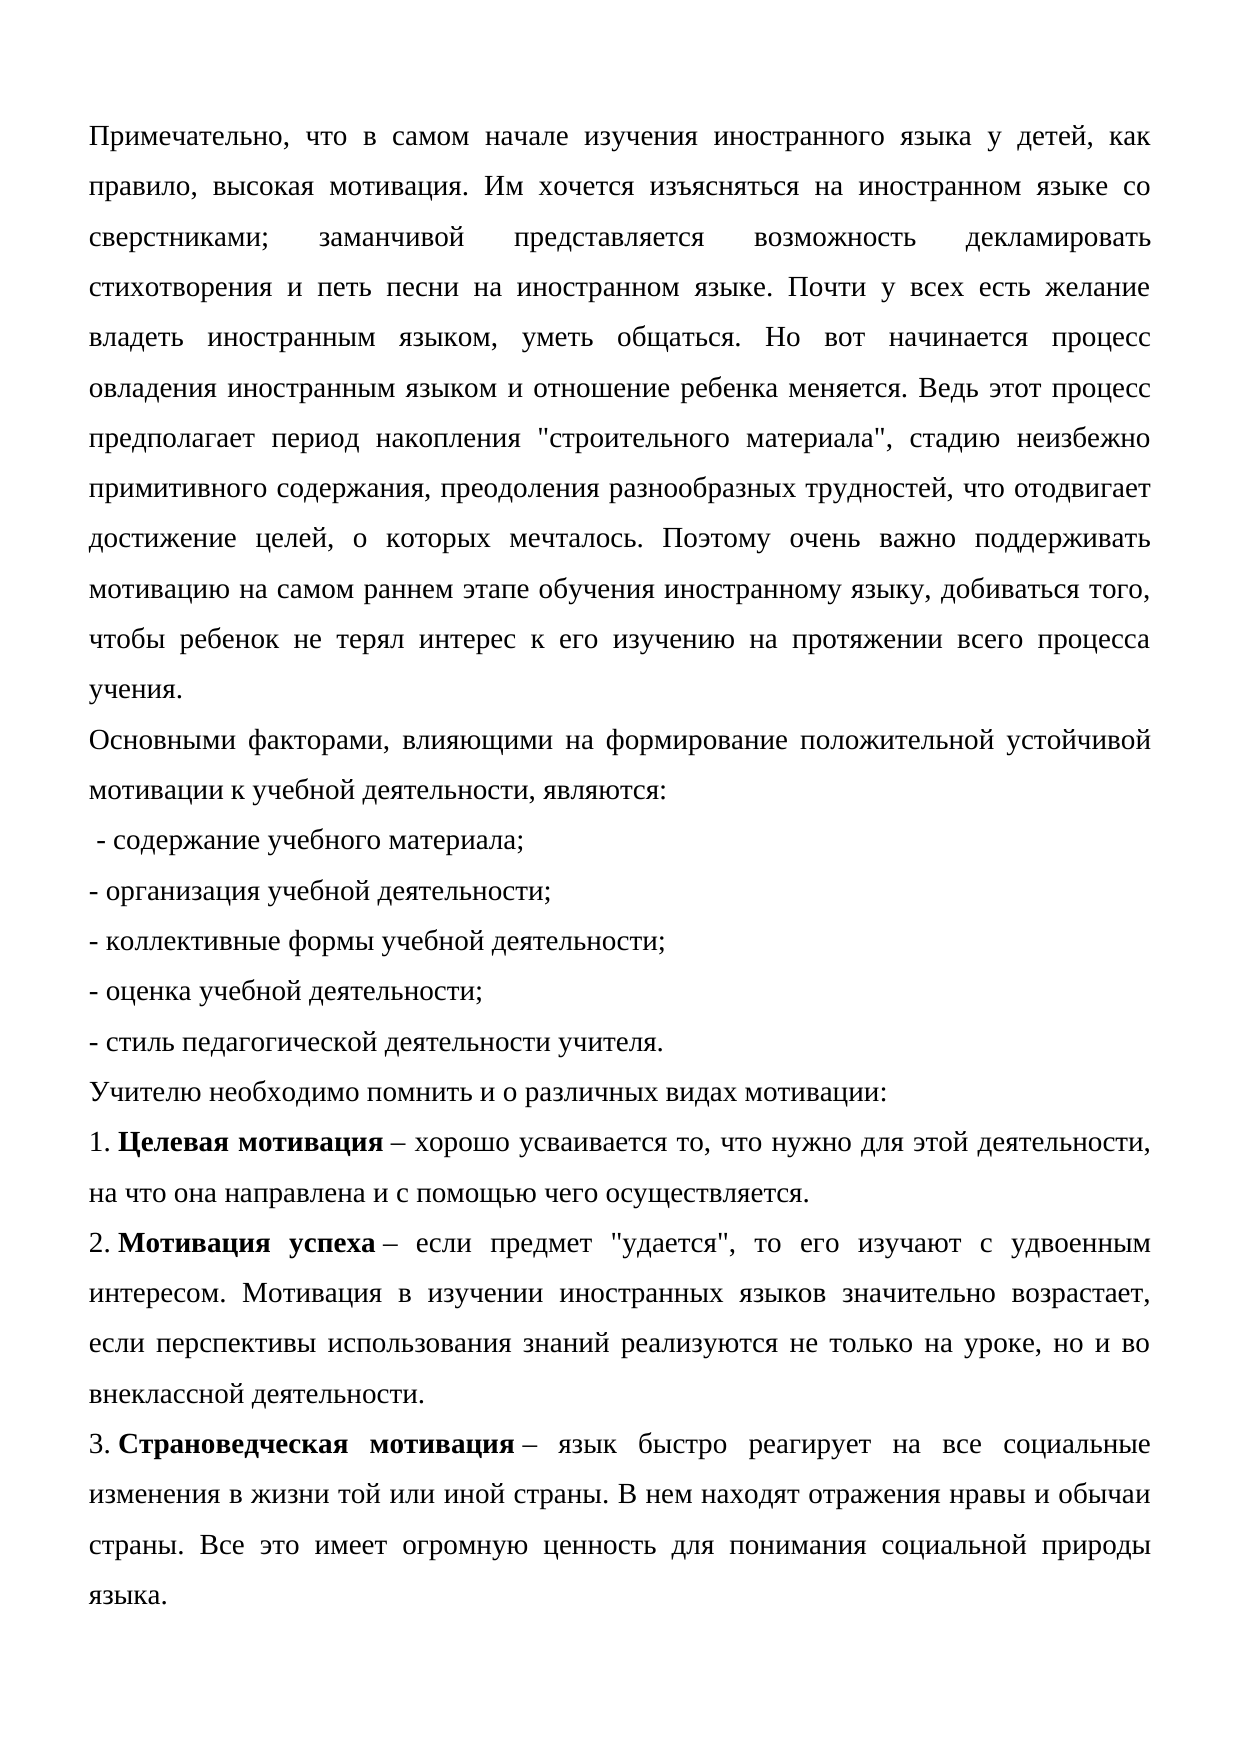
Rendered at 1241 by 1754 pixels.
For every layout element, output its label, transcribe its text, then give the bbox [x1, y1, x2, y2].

text - коллективные формы учебной деятельности; [89, 923, 1152, 957]
text - организация учебной деятельности; [89, 873, 1152, 906]
text Основными факторами, влияющими на формирование положительной устойчивой мотивации к учебной деятельности, являются: [89, 722, 1152, 806]
text - содержание учебного материала; [89, 822, 1152, 856]
text - оценка учебной деятельности; [89, 973, 1152, 1007]
text Учителю необходимо помнить и о различных видах мотивации: [89, 1074, 1152, 1108]
text - стиль педагогической деятельности учителя. [89, 1024, 1152, 1057]
text Примечательно, что в самом начале изучения иностранного языка у детей, как правило, высокая мотивация. Им хочется изъясняться на иностранном языке со сверстниками; заманчивой представляется возможность декламировать стихотворения и петь песни на иностранном языке. Почти у всех есть желание владеть иностранным языком, уметь общаться. Но вот начинается процесс овладения иностранным языком и отношение ребенка меняется. Ведь этот процесс предполагает период накопления "строительного материала", стадию неизбежно примитивного содержания, преодоления разнообразных трудностей, что отодвигает достижение целей, о которых мечталось. Поэтому очень важно поддерживать мотивацию на самом раннем этапе обучения иностранному языку, добиваться того, чтобы ребенок не терял интерес к его изучению на протяжении всего процесса учения. [89, 118, 1152, 705]
text 1. Целевая мотивация – хорошо усваивается то, что нужно для этой деятельности, на что она направлена и с помощью чего осуществляется. [89, 1124, 1152, 1208]
text 3. Страноведческая мотивация – язык быстро реагирует на все социальные изменения в жизни той или иной страны. В нем находят отражения нравы и обычаи страны. Все это имеет огромную ценность для понимания социальной природы языка. [89, 1426, 1152, 1611]
text 2. Мотивация успеха – если предмет "удается", то его изучают с удвоенным интересом. Мотивация в изучении иностранных языков значительно возрастает, если перспективы использования знаний реализуются не только на уроке, но и во внеклассной деятельности. [89, 1225, 1152, 1409]
